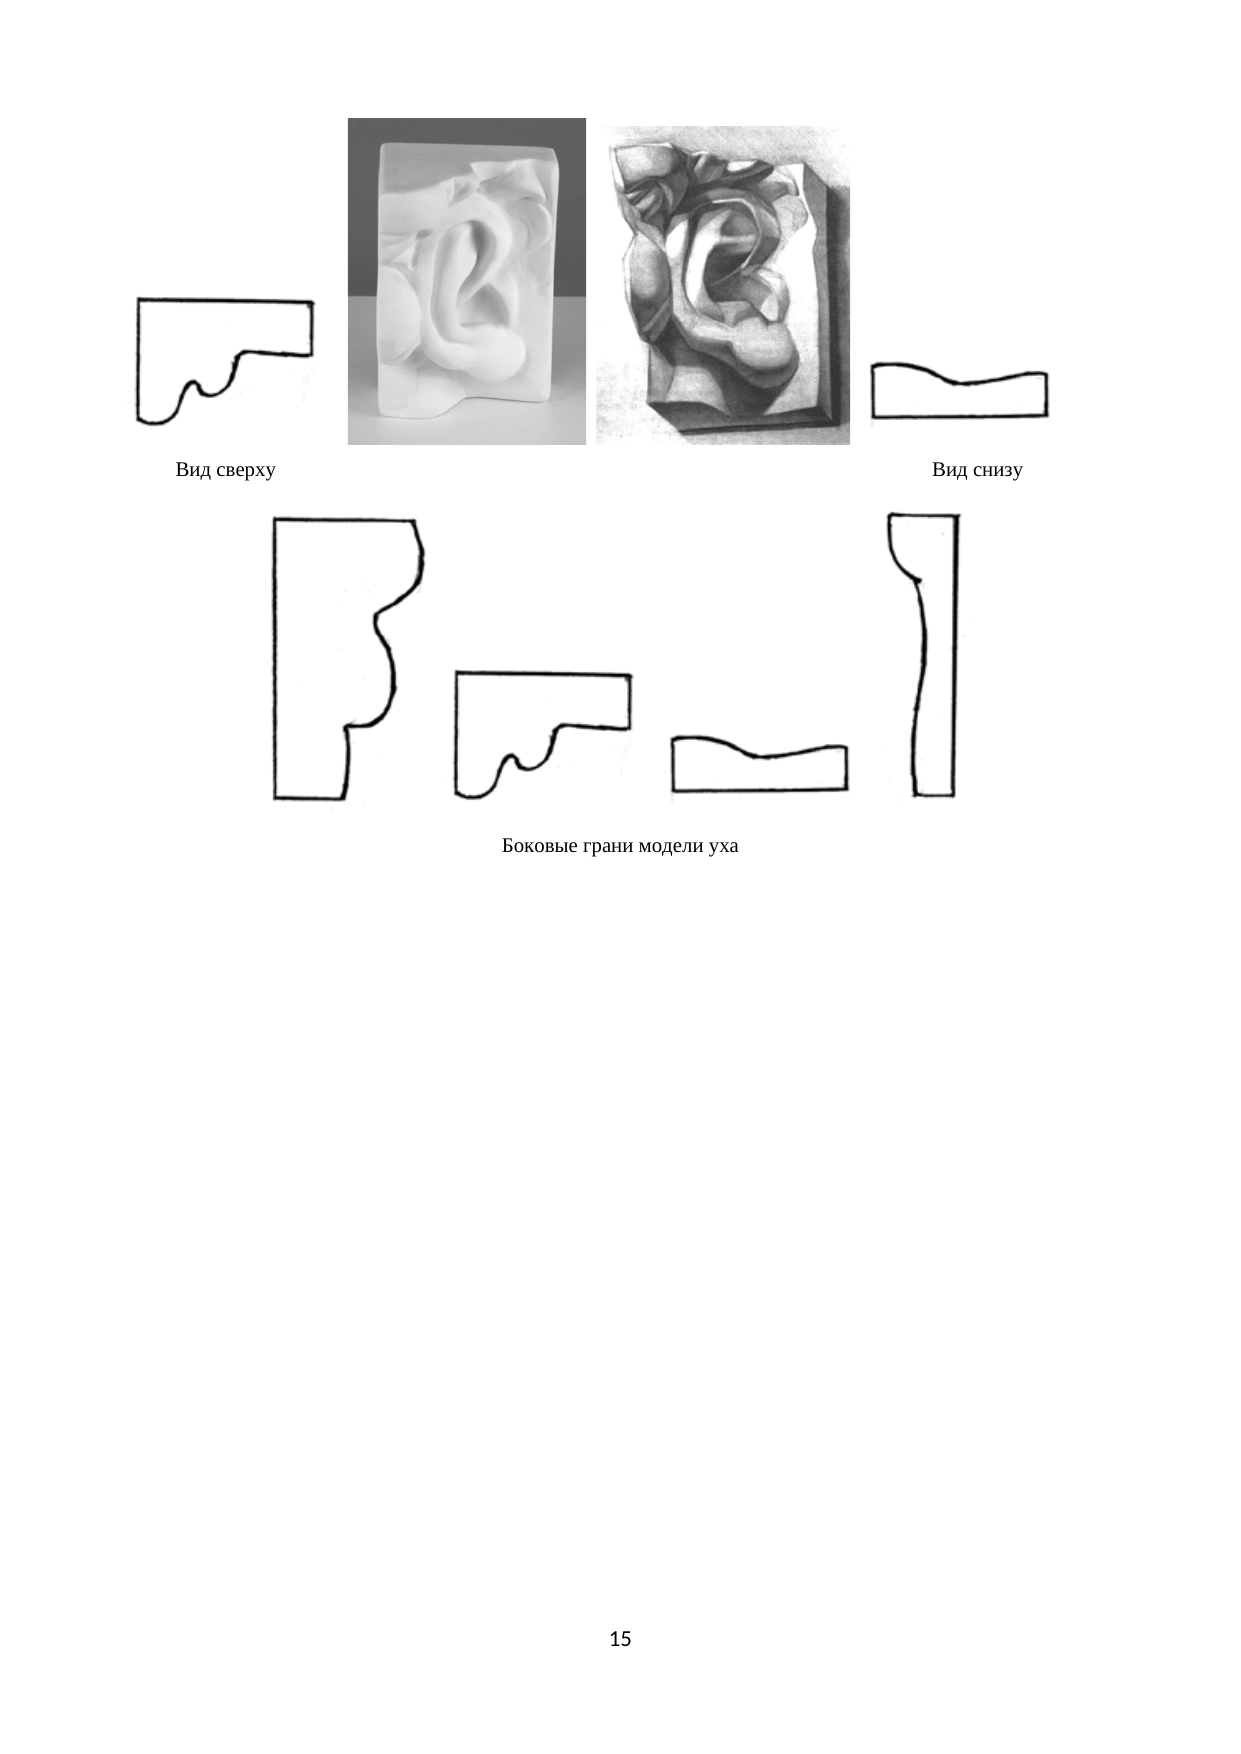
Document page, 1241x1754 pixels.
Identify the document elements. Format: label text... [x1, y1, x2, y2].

text Вид сверху Вид снизу [118, 457, 1122, 481]
picture [596, 126, 851, 445]
picture [855, 340, 1067, 445]
text Боковые грани модели уха [118, 832, 1122, 857]
picture [118, 279, 338, 445]
picture [347, 118, 587, 445]
picture [256, 493, 984, 819]
